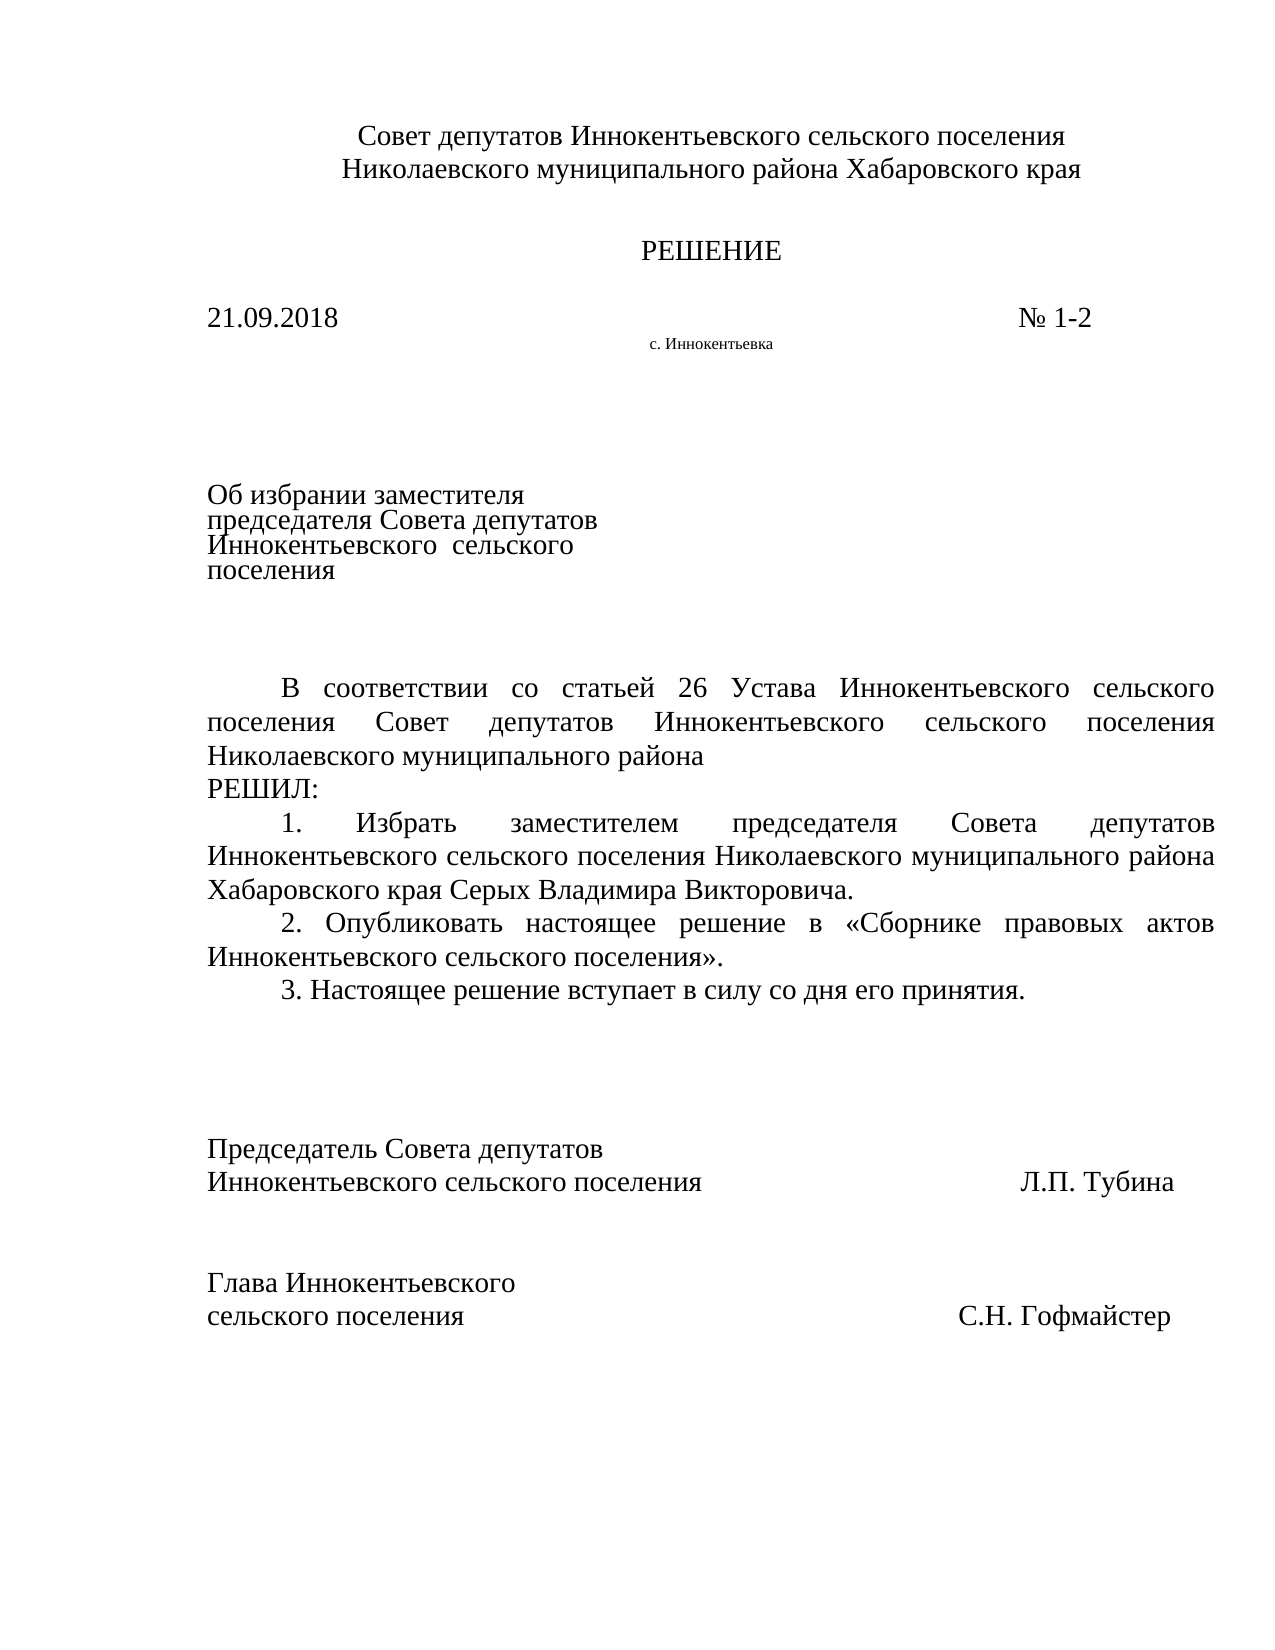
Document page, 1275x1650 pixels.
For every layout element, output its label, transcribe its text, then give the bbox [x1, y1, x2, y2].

text Об избрании заместителя [207, 484, 1216, 509]
text 3. Настоящее решение вступает в силу со дня его принятия. [207, 972, 1216, 1006]
text Иннокентьевского сельского поселения Л.П. Тубина [207, 1164, 1216, 1198]
text Совет депутатов Иннокентьевского сельского поселения [207, 118, 1216, 152]
text 1. Избрать заместителем председателя Совета депутатов Иннокентьевского сельского поселения Николаевского муниципального района Хабаровского края Серых Владимира Викторовича. [207, 805, 1216, 905]
text Иннокентьевского сельского [207, 534, 1216, 559]
text РЕШИЛ: [207, 771, 1216, 805]
text РЕШЕНИЕ [207, 233, 1216, 267]
text В соответствии со статьей 26 Устава Иннокентьевского сельского поселения Совет депутатов Иннокентьевского сельского поселения Николаевского муниципального района [207, 671, 1216, 771]
text сельского поселения С.Н. Гофмайстер [207, 1298, 1216, 1332]
text Председатель Совета депутатов [207, 1131, 1216, 1164]
text 2. Опубликовать настоящее решение в «Сборнике правовых актов Иннокентьевского сельского поселения». [207, 905, 1216, 972]
text Глава Иннокентьевского [207, 1265, 1216, 1298]
text Николаевского муниципального района Хабаровского края [207, 152, 1216, 185]
text поселения [207, 559, 1216, 584]
text 21.09.2018 № 1-2 [207, 300, 1216, 334]
text председателя Совета депутатов [207, 509, 1216, 534]
text с. Иннокентьевка [207, 334, 1216, 353]
